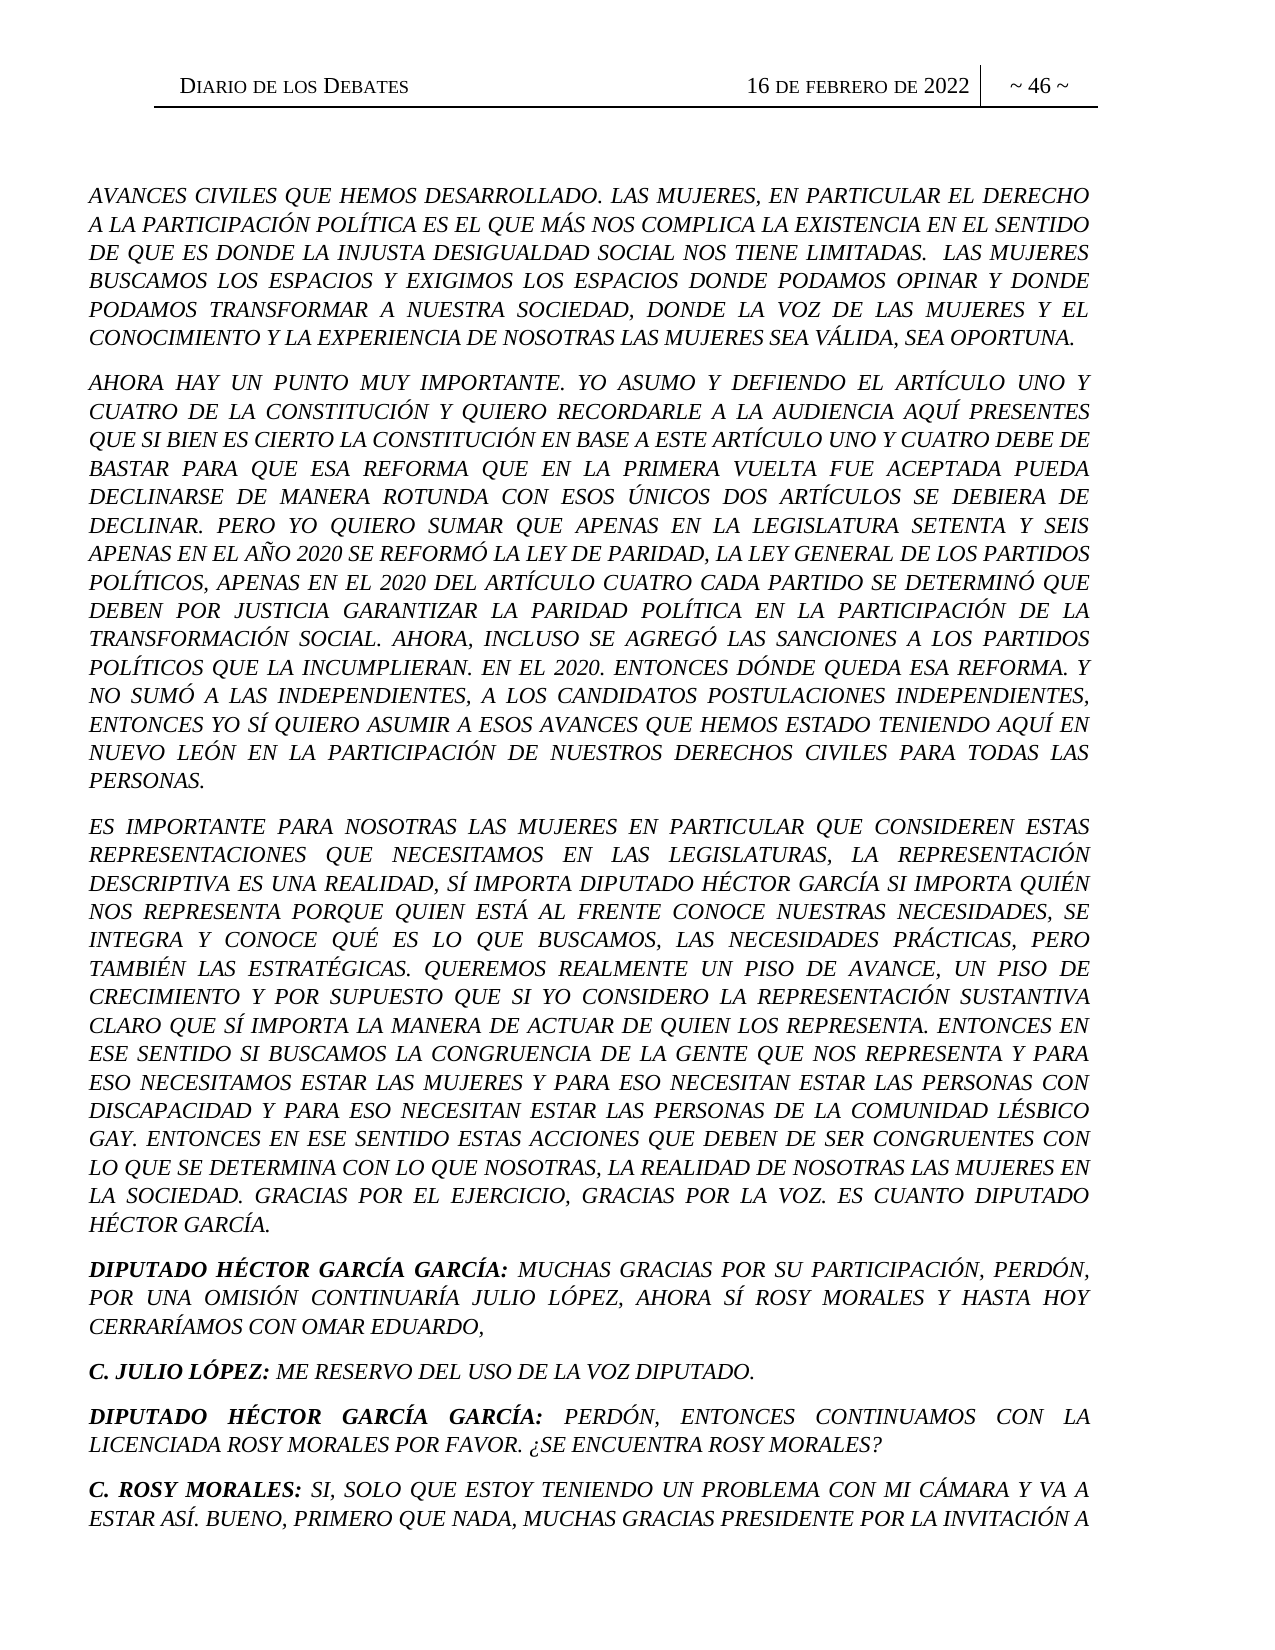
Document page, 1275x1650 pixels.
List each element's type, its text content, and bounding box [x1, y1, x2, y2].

text C. JULIO LÓPEZ: ME RESERVO DEL USO DE LA VOZ DIPUTADO. [89, 1358, 1093, 1384]
text ES IMPORTANTE PARA NOSOTRAS LAS MUJERES EN PARTICULAR QUE CONSIDEREN ESTAS REPRESENTACIONES QUE NECESITAMOS EN LAS LEGISLATURAS, LA REPRESENTACIÓN DESCRIPTIVA ES UNA REALIDAD, SÍ IMPORTA DIPUTADO HÉCTOR GARCÍA SI IMPORTA QUIÉN NOS REPRESENTA PORQUE QUIEN ESTÁ AL FRENTE CONOCE NUESTRAS NECESIDADES, SE INTEGRA Y CONOCE QUÉ ES LO QUE BUSCAMOS, LAS NECESIDADES PRÁCTICAS, PERO TAMBIÉN LAS ESTRATÉGICAS. QUEREMOS REALMENTE UN PISO DE AVANCE, UN PISO DE CRECIMIENTO Y POR SUPUESTO QUE SI YO CONSIDERO LA REPRESENTACIÓN SUSTANTIVA CLARO QUE SÍ IMPORTA LA MANERA DE ACTUAR DE QUIEN LOS REPRESENTA. ENTONCES EN ESE SENTIDO SI BUSCAMOS LA CONGRUENCIA DE LA GENTE QUE NOS REPRESENTA Y PARA ESO NECESITAMOS ESTAR LAS MUJERES Y PARA ESO NECESITAN ESTAR LAS PERSONAS CON DISCAPACIDAD Y PARA ESO NECESITAN ESTAR LAS PERSONAS DE LA COMUNIDAD LÉSBICO GAY. ENTONCES EN ESE SENTIDO ESTAS ACCIONES QUE DEBEN DE SER CONGRUENTES CON LO QUE SE DETERMINA CON LO QUE NOSOTRAS, LA REALIDAD DE NOSOTRAS LAS MUJERES EN LA SOCIEDAD. GRACIAS POR EL EJERCICIO, GRACIAS POR LA VOZ. ES CUANTO DIPUTADO HÉCTOR GARCÍA. [89, 813, 1093, 1237]
text AHORA HAY UN PUNTO MUY IMPORTANTE. YO ASUMO Y DEFIENDO EL ARTÍCULO UNO Y CUATRO DE LA CONSTITUCIÓN Y QUIERO RECORDARLE A LA AUDIENCIA AQUÍ PRESENTES QUE SI BIEN ES CIERTO LA CONSTITUCIÓN EN BASE A ESTE ARTÍCULO UNO Y CUATRO DEBE DE BASTAR PARA QUE ESA REFORMA QUE EN LA PRIMERA VUELTA FUE ACEPTADA PUEDA DECLINARSE DE MANERA ROTUNDA CON ESOS ÚNICOS DOS ARTÍCULOS SE DEBIERA DE DECLINAR. PERO YO QUIERO SUMAR QUE APENAS EN LA LEGISLATURA SETENTA Y SEIS APENAS EN EL AÑO 2020 SE REFORMÓ LA LEY DE PARIDAD, LA LEY GENERAL DE LOS PARTIDOS POLÍTICOS, APENAS EN EL 2020 DEL ARTÍCULO CUATRO CADA PARTIDO SE DETERMINÓ QUE DEBEN POR JUSTICIA GARANTIZAR LA PARIDAD POLÍTICA EN LA PARTICIPACIÓN DE LA TRANSFORMACIÓN SOCIAL. AHORA, INCLUSO SE AGREGÓ LAS SANCIONES A LOS PARTIDOS POLÍTICOS QUE LA INCUMPLIERAN. EN EL 2020. ENTONCES DÓNDE QUEDA ESA REFORMA. Y NO SUMÓ A LAS INDEPENDIENTES, A LOS CANDIDATOS POSTULACIONES INDEPENDIENTES, ENTONCES YO SÍ QUIERO ASUMIR A ESOS AVANCES QUE HEMOS ESTADO TENIENDO AQUÍ EN NUEVO LEÓN EN LA PARTICIPACIÓN DE NUESTROS DERECHOS CIVILES PARA TODAS LAS PERSONAS. [89, 369, 1093, 794]
text DIPUTADO HÉCTOR GARCÍA GARCÍA: PERDÓN, ENTONCES CONTINUAMOS CON LA LICENCIADA ROSY MORALES POR FAVOR. ¿SE ENCUENTRA ROSY MORALES? [89, 1403, 1093, 1458]
text DIPUTADO HÉCTOR GARCÍA GARCÍA: MUCHAS GRACIAS POR SU PARTICIPACIÓN, PERDÓN, POR UNA OMISIÓN CONTINUARÍA JULIO LÓPEZ, AHORA SÍ ROSY MORALES Y HASTA HOY CERRARÍAMOS CON OMAR EDUARDO, [89, 1256, 1093, 1339]
